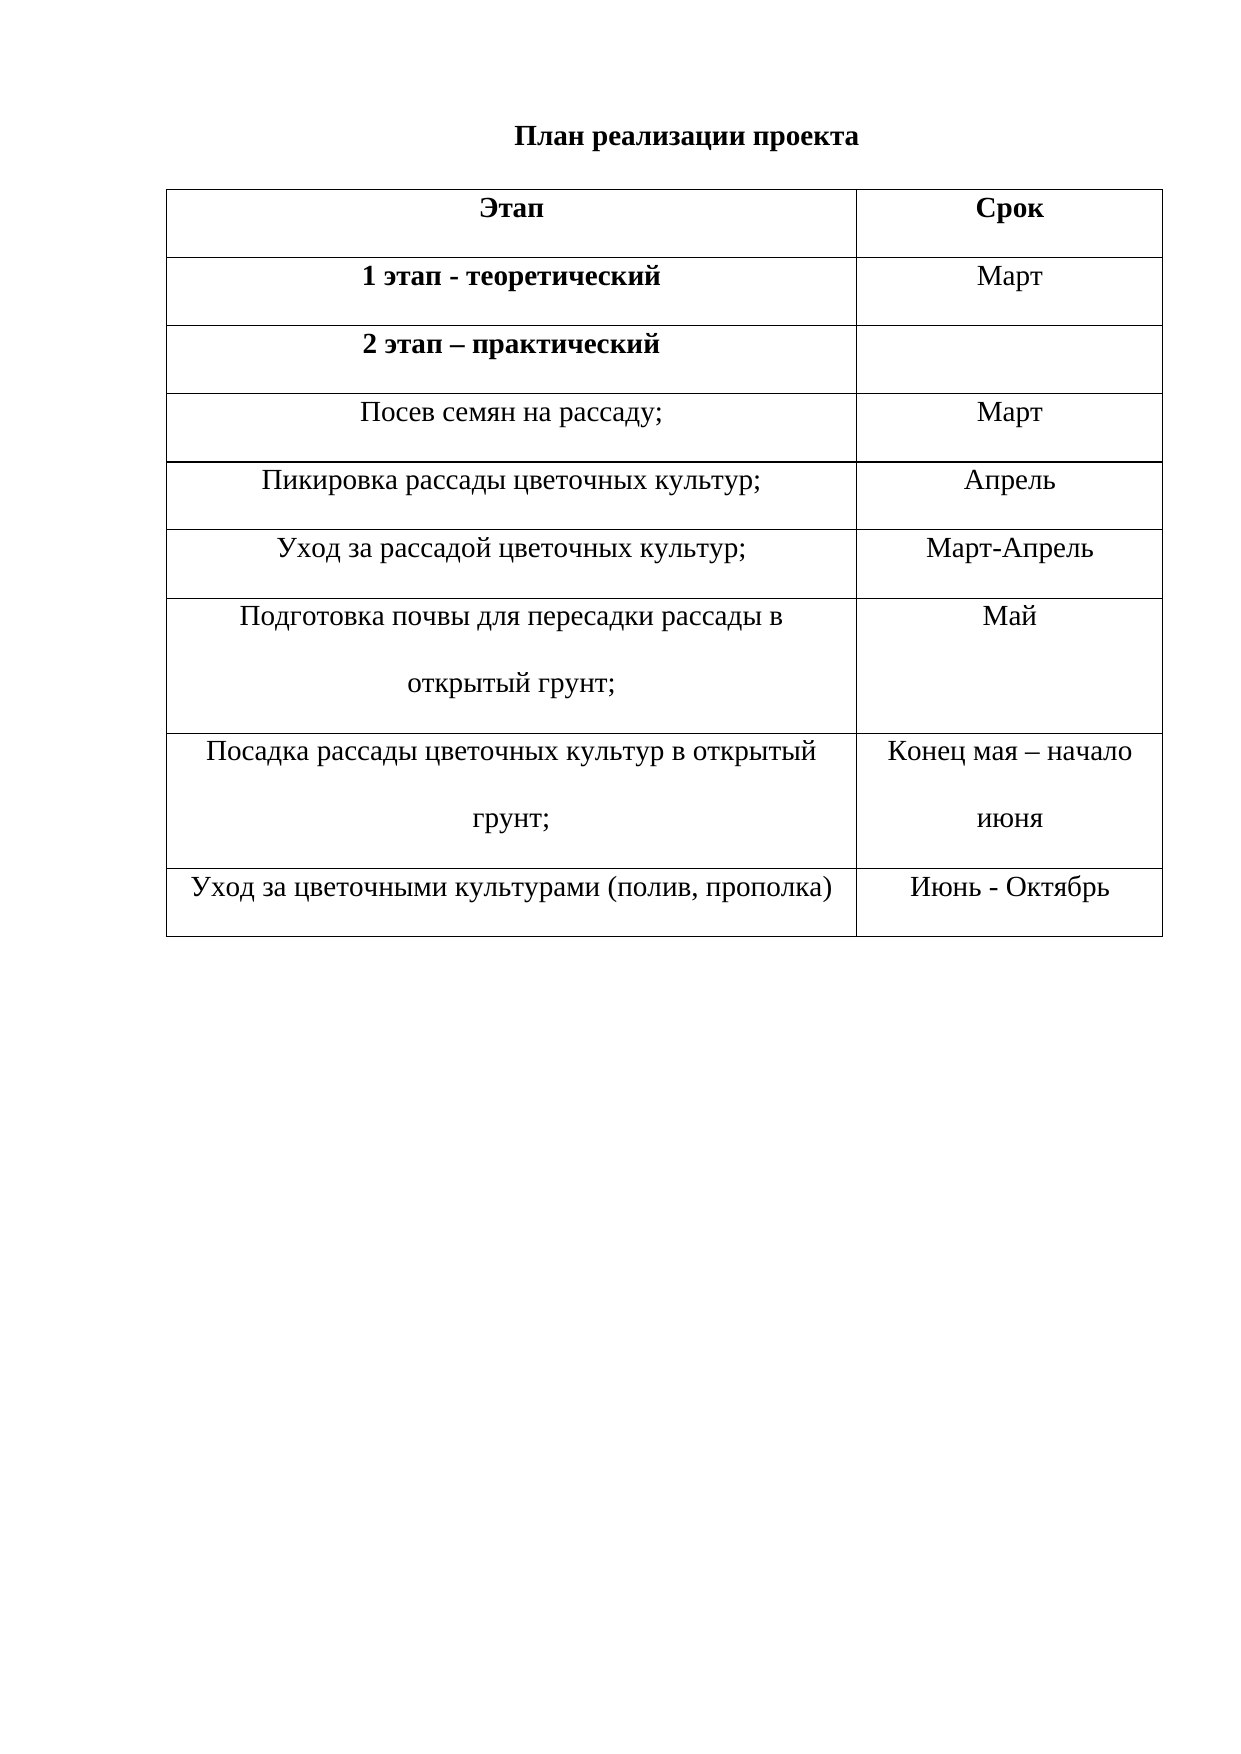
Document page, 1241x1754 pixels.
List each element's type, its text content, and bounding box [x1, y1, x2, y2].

table_cell [857, 326, 1162, 393]
text План реализации проекта [177, 118, 1152, 152]
table_cell Конец мая – начало июня [857, 734, 1162, 868]
table_cell 2 этап – практический [167, 326, 856, 393]
table_cell Май [857, 599, 1162, 732]
table_header Срок [857, 190, 1162, 257]
table_cell Апрель [857, 463, 1162, 529]
table_cell Посадка рассады цветочных культур в открытый грунт; [167, 734, 856, 868]
table_cell Подготовка почвы для пересадки рассады в открытый грунт; [167, 599, 856, 732]
table_cell Уход за рассадой цветочных культур; [167, 530, 856, 597]
table_cell Июнь - Октябрь [857, 869, 1162, 936]
table_cell Посев семян на рассаду; [167, 394, 856, 461]
table_cell Март [857, 258, 1162, 325]
table_cell Уход за цветочными культурами (полив, прополка) [167, 869, 856, 936]
table_header Этап [167, 190, 856, 257]
table_cell Март [857, 394, 1162, 461]
table_cell Март-Апрель [857, 530, 1162, 597]
table_cell Пикировка рассады цветочных культур; [167, 463, 856, 529]
table_cell 1 этап - теоретический [167, 258, 856, 325]
